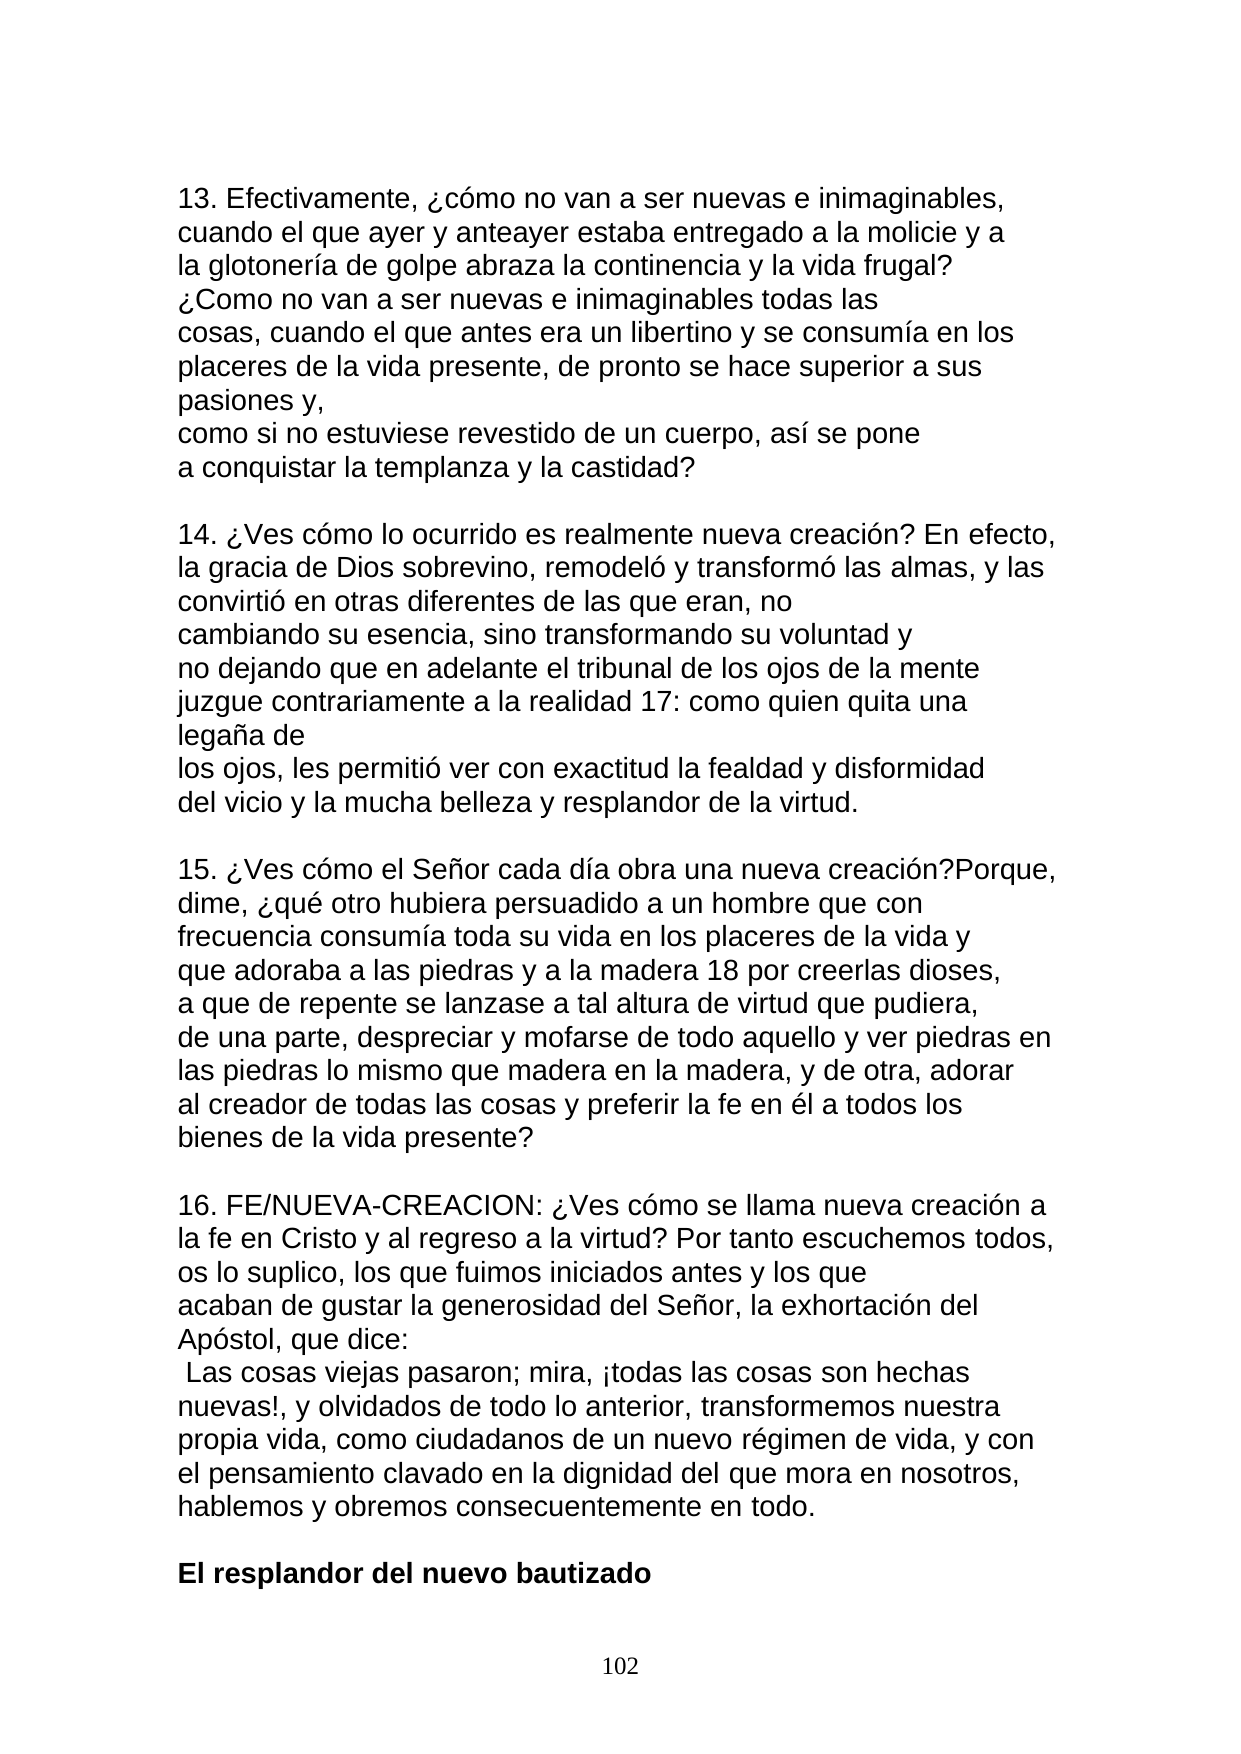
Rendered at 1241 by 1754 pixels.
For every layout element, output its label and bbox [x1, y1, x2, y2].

text [177, 148, 1063, 1355]
text [177, 1355, 1063, 1590]
